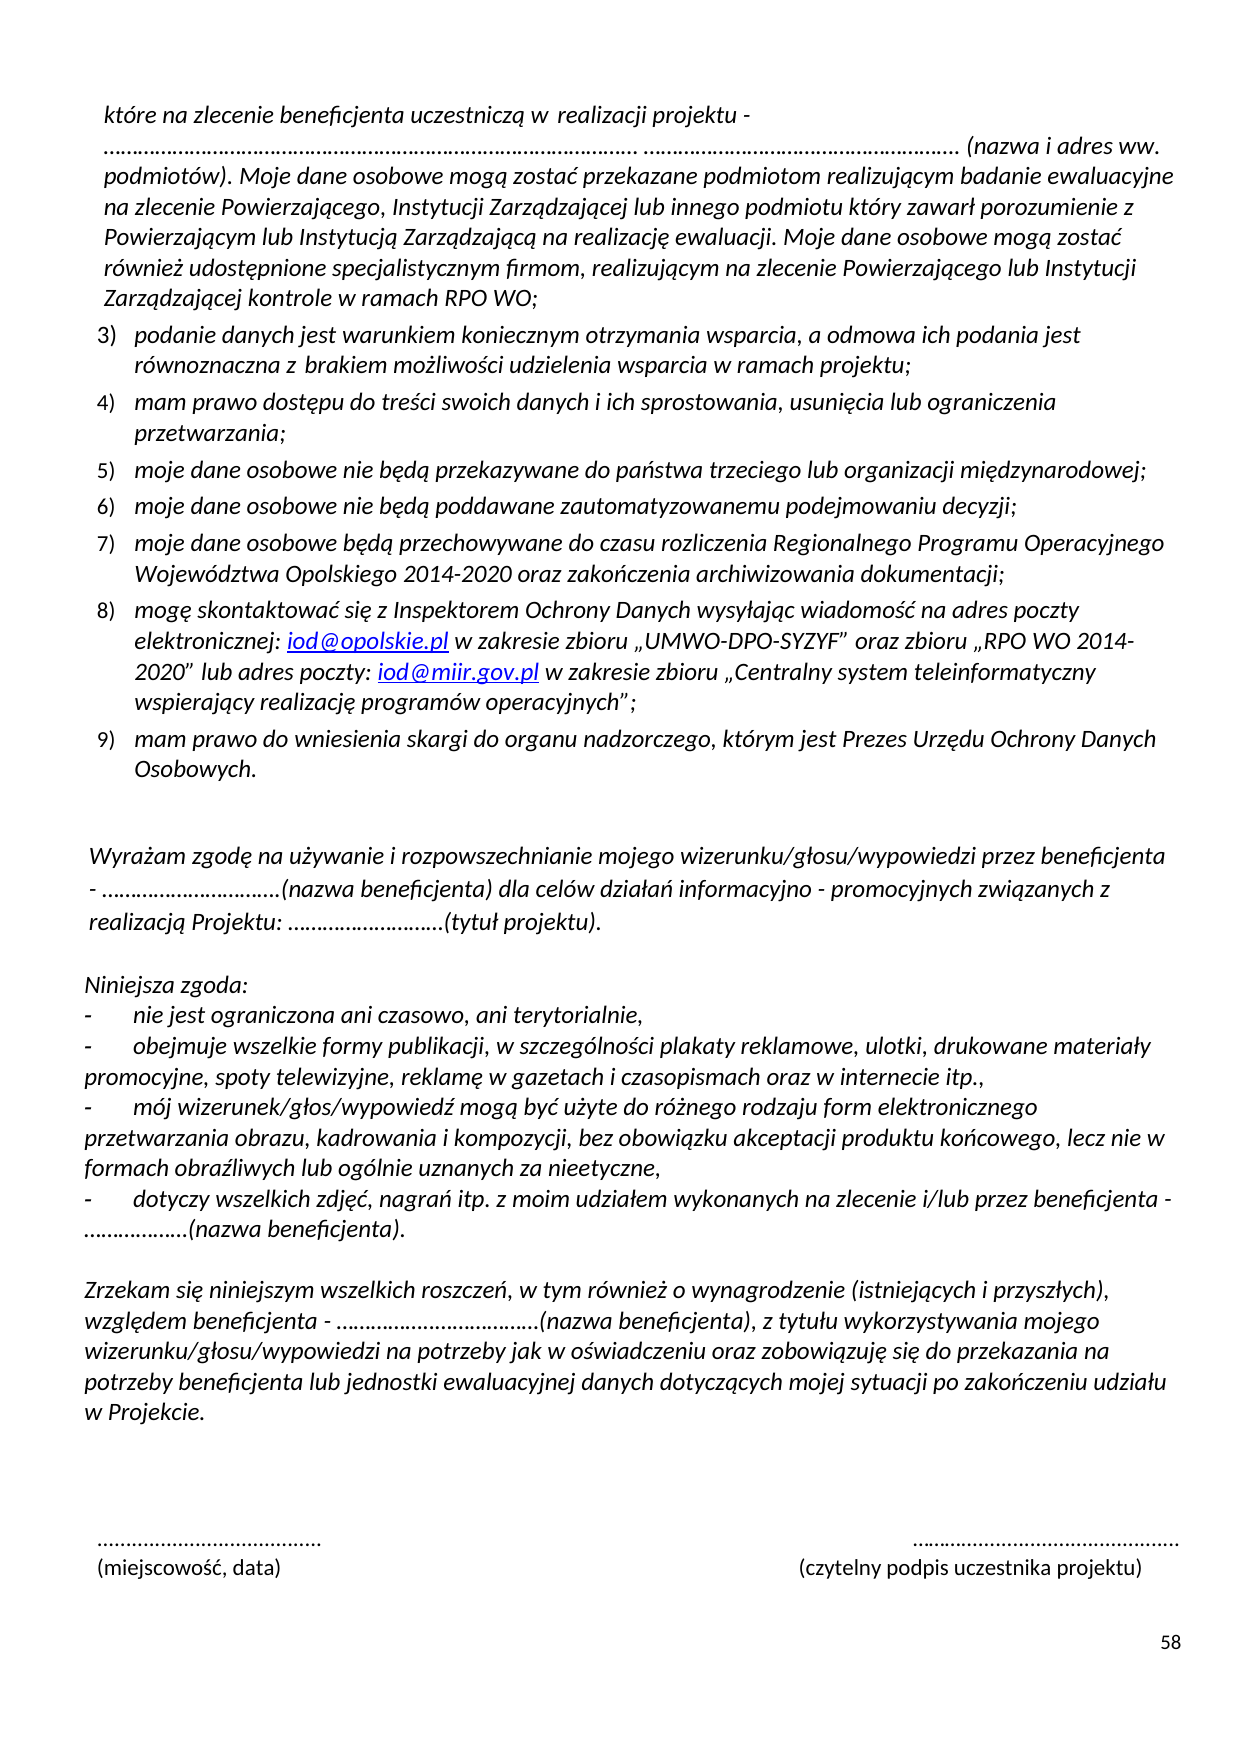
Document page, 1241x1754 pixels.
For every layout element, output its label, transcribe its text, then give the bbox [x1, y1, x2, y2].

list moje dane osobowe nie będą poddawane zautomatyzowanemu podejmowaniu decyzji; [97, 491, 1181, 521]
list podanie danych jest warunkiem koniecznym otrzymania wsparcia, a odmowa ich podania jest równoznaczna z brakiem możliwości udzielenia wsparcia w ramach projektu; [97, 319, 1181, 380]
text ‐ dotyczy wszelkich zdjęć, nagrań itp. z moim udziałem wykonanych na zlecenie i/lub przez beneficjenta - ………………(nazwa beneficjenta). [84, 1183, 1181, 1244]
list mam prawo do wniesienia skargi do organu nadzorczego, którym jest Prezes Urzędu Ochrony Danych Osobowych. [97, 723, 1181, 784]
text ‐ mój wizerunek/głos/wypowiedź mogą być użyte do różnego rodzaju form elektronicznego przetwarzania obrazu, kadrowania i kompozycji, bez obowiązku akceptacji produktu końcowego, lecz nie w formach obraźliwych lub ogólnie uznanych za nieetyczne, [84, 1091, 1181, 1183]
text ‐ obejmuje wszelkie formy publikacji, w szczególności plakaty reklamowe, ulotki, drukowane materiały promocyjne, spoty telewizyjne, reklamę w gazetach i czasopismach oraz w internecie itp., [84, 1030, 1181, 1091]
text Niniejsza zgoda: [84, 969, 1181, 999]
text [103, 99, 1181, 313]
text ‐ nie jest ograniczona ani czasowo, ani terytorialnie, [84, 999, 1181, 1030]
list mogę skontaktować się z Inspektorem Ochrony Danych wysyłając wiadomość na adres poczty elektronicznej: iod@opolskie.pl w zakresie zbioru „UMWO-DPO-SYZYF” oraz zbioru „RPO WO 2014-2020” lub adres poczty: iod@miir.gov.pl w zakresie zbioru „Centralny system teleinformatyczny wspierający realizację programów operacyjnych”; [97, 594, 1181, 717]
list moje dane osobowe nie będą przekazywane do państwa trzeciego lub organizacji międzynarodowej; [97, 454, 1181, 484]
text ....................................... ………...................................... (miejscowość, data) (czytelny podpis uczestnika projektu) [97, 1524, 1181, 1581]
list moje dane osobowe będą przechowywane do czasu rozliczenia Regionalnego Programu Operacyjnego Województwa Opolskiego 2014-2020 oraz zakończenia archiwizowania dokumentacji; [97, 527, 1181, 588]
list mam prawo dostępu do treści swoich danych i ich sprostowania, usunięcia lub ograniczenia przetwarzania; [97, 386, 1181, 447]
text Wyrażam zgodę na używanie i rozpowszechnianie mojego wizerunku/głosu/wypowiedzi przez beneficjenta - ………………………….(nazwa beneficjenta) dla celów działań informacyjno - promocyjnych związanych z realizacją Projektu: ………………………(tytuł projektu). [89, 840, 1174, 936]
text Zrzekam się niniejszym wszelkich roszczeń, w tym również o wynagrodzenie (istniejących i przyszłych), względem beneficjenta - ……………..………………(nazwa beneficjenta), z tytułu wykorzystywania mojego wizerunku/głosu/wypowiedzi na potrzeby jak w oświadczeniu oraz zobowiązuję się do przekazania na potrzeby beneficjenta lub jednostki ewaluacyjnej danych dotyczących mojej sytuacji po zakończeniu udziału w Projekcie. [84, 1274, 1181, 1427]
